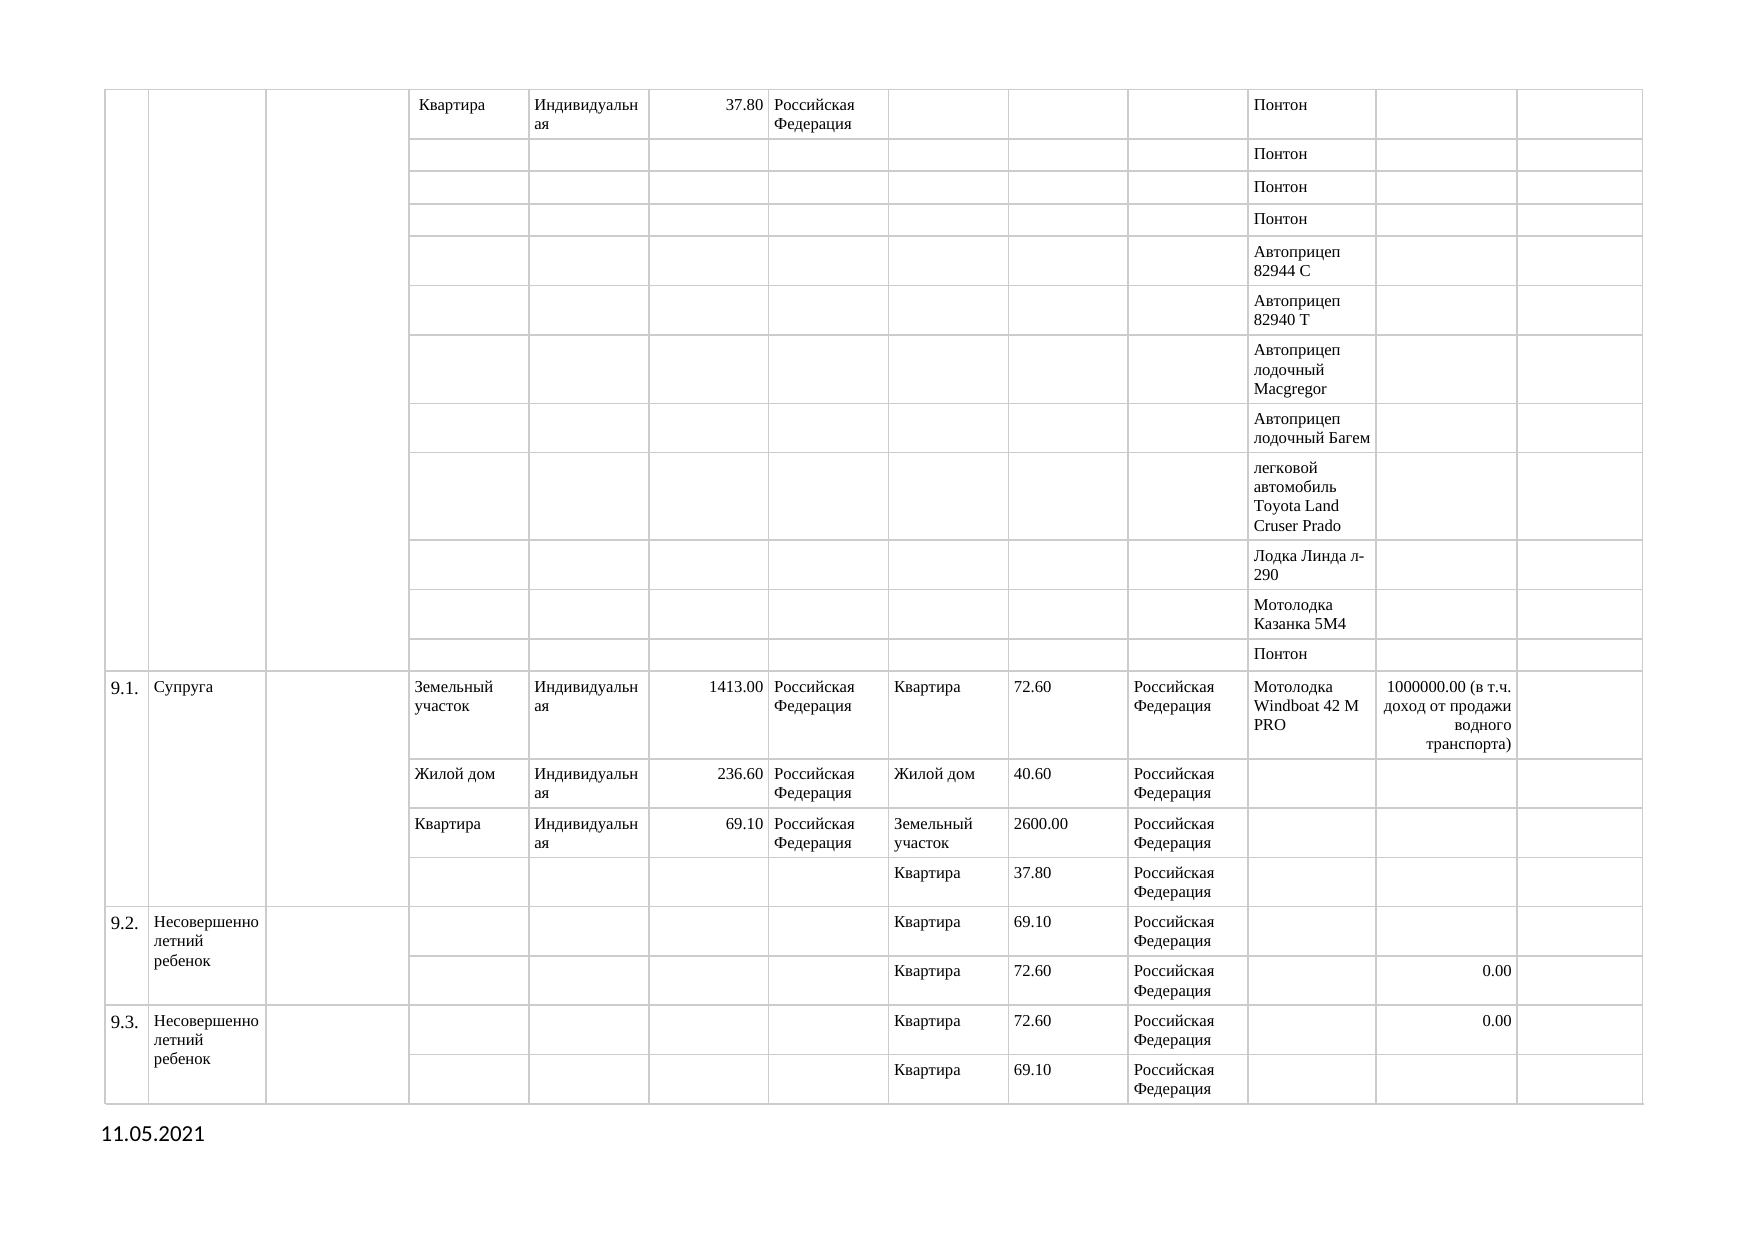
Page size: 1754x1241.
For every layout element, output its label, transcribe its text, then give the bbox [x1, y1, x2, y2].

table_cell [410, 640, 528, 670]
table_cell [1129, 404, 1247, 452]
table_cell [410, 1055, 528, 1103]
table_cell [769, 140, 888, 170]
table_cell [530, 957, 648, 1004]
table_cell [530, 453, 648, 539]
table_cell Квартира [410, 809, 528, 856]
table_cell Лодка Линда л-290 [1249, 541, 1375, 588]
table_cell [410, 957, 528, 1004]
table_cell Земельный участок [410, 672, 528, 758]
table_cell 72.60 [1009, 672, 1127, 758]
table_cell 37.80 [650, 90, 768, 138]
table_cell [1518, 640, 1642, 670]
table_cell [267, 672, 408, 906]
table_cell [769, 590, 888, 638]
table_cell [769, 205, 888, 235]
table_cell Квартира [889, 1006, 1008, 1053]
table_cell [1518, 453, 1642, 539]
table_cell Российская Федерация [1129, 858, 1247, 906]
table_cell [410, 172, 528, 203]
table_cell [650, 237, 768, 285]
table_cell [1518, 760, 1642, 807]
table_cell [1249, 858, 1375, 906]
table_cell [1518, 672, 1642, 758]
table_cell [1009, 90, 1127, 138]
table_cell [530, 286, 648, 334]
table_cell легковой автомобиль Toyota Land Cruser Prado [1249, 453, 1375, 539]
table_cell 69.10 [1009, 907, 1127, 955]
table_cell [1518, 541, 1642, 588]
table_cell [1377, 541, 1516, 588]
table_cell [650, 404, 768, 452]
table_cell [650, 172, 768, 203]
table_cell [769, 404, 888, 452]
table_cell [650, 957, 768, 1004]
table_cell [410, 907, 528, 955]
table_cell [530, 1006, 648, 1053]
table_cell 72.60 [1009, 957, 1127, 1004]
table_cell Квартира [889, 1055, 1008, 1103]
table_cell [1518, 957, 1642, 1004]
table_cell Мотолодка Windboat 42 М PRO [1249, 672, 1375, 758]
table_cell Понтон [1249, 172, 1375, 203]
table_cell 2600.00 [1009, 809, 1127, 856]
table_cell [769, 541, 888, 588]
table_cell [1377, 453, 1516, 539]
table_cell [1518, 205, 1642, 235]
table_cell [1009, 140, 1127, 170]
table_cell Понтон [1249, 140, 1375, 170]
table_cell [530, 640, 648, 670]
table_cell [267, 907, 408, 1004]
table_cell [1249, 957, 1375, 1004]
table_cell [1518, 907, 1642, 955]
table_cell [1377, 858, 1516, 906]
table_cell [650, 541, 768, 588]
table_cell 0.00 [1377, 1006, 1516, 1053]
table_cell [530, 541, 648, 588]
table_cell [1129, 286, 1247, 334]
table_cell [530, 140, 648, 170]
table_cell [769, 907, 888, 955]
table_cell 0.00 [1377, 957, 1516, 1004]
table_cell [889, 205, 1008, 235]
table_cell [1129, 237, 1247, 285]
table_cell [650, 140, 768, 170]
table_cell [530, 1055, 648, 1103]
table_cell [410, 1006, 528, 1053]
table_cell 9.3. [106, 1006, 148, 1103]
table_cell [530, 590, 648, 638]
table_cell Квартира [889, 858, 1008, 906]
table_cell [1249, 907, 1375, 955]
table_cell Жилой дом [889, 760, 1008, 807]
table_cell Российская Федерация [769, 760, 888, 807]
table_cell [530, 237, 648, 285]
table_cell [889, 172, 1008, 203]
table_cell [1377, 760, 1516, 807]
table_cell [769, 237, 888, 285]
table_cell [1377, 809, 1516, 856]
table_cell Российская Федерация [1129, 672, 1247, 758]
table_cell [650, 1006, 768, 1053]
table_cell 1000000.00 (в т.ч. доход от продажи водного транспорта) [1377, 672, 1516, 758]
table_cell Квартира [889, 907, 1008, 955]
table_cell [889, 541, 1008, 588]
table_cell [410, 237, 528, 285]
table_cell [889, 90, 1008, 138]
table_cell [1518, 809, 1642, 856]
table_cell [769, 90, 888, 138]
table_cell [410, 286, 528, 334]
table_cell 37.80 [1009, 858, 1127, 906]
table_cell [650, 640, 768, 670]
table_cell [769, 957, 888, 1004]
table_cell [1518, 237, 1642, 285]
table_cell [530, 858, 648, 906]
table_cell Мотолодка Казанка 5М4 [1249, 590, 1375, 638]
table_cell [1129, 205, 1247, 235]
table_cell [1009, 404, 1127, 452]
table_cell [410, 858, 528, 906]
table_cell [1518, 1006, 1642, 1053]
table_cell [1518, 140, 1642, 170]
table_cell [1377, 90, 1516, 138]
table_cell [1009, 237, 1127, 285]
table_cell Российская Федерация [1129, 1055, 1247, 1103]
table_cell [769, 1055, 888, 1103]
table_cell [1249, 1006, 1375, 1053]
table_cell [769, 172, 888, 203]
table_cell [1377, 286, 1516, 334]
table_cell Российская Федерация [1129, 957, 1247, 1004]
table_cell Автоприцеп лодочный Macgregor [1249, 336, 1375, 402]
table_cell [1009, 640, 1127, 670]
table_cell [1129, 590, 1247, 638]
table_cell [1249, 760, 1375, 807]
table_cell [1249, 1055, 1375, 1103]
table_cell 1413.00 [650, 672, 768, 758]
table_cell [1518, 858, 1642, 906]
table_cell Понтон [1249, 640, 1375, 670]
table_cell 9.1. [106, 672, 148, 906]
table_cell [769, 453, 888, 539]
table_cell [1009, 590, 1127, 638]
table_cell 40.60 [1009, 760, 1127, 807]
table_cell [1129, 172, 1247, 203]
table_cell Несовершеннолетний ребенок [149, 907, 265, 1004]
table_cell [1009, 453, 1127, 539]
table_cell [1009, 541, 1127, 588]
table_cell [1129, 140, 1247, 170]
table_cell [530, 404, 648, 452]
table_cell [1518, 172, 1642, 203]
table_cell [1518, 90, 1642, 138]
table_cell [650, 590, 768, 638]
table_cell [1377, 205, 1516, 235]
table_cell Несовершеннолетний ребенок [149, 1006, 265, 1103]
table_cell [1009, 286, 1127, 334]
table_cell [1377, 172, 1516, 203]
table_cell [650, 453, 768, 539]
table_cell Квартира [410, 90, 528, 138]
table_cell [410, 541, 528, 588]
table_cell [530, 205, 648, 235]
table_cell [530, 907, 648, 955]
table_cell Индивидуальная [530, 809, 648, 856]
table_cell [1377, 1055, 1516, 1103]
table_cell [1377, 404, 1516, 452]
table_cell [530, 336, 648, 402]
table_cell [1009, 172, 1127, 203]
table_cell [1377, 640, 1516, 670]
table_cell [1377, 590, 1516, 638]
table_cell Российская Федерация [769, 809, 888, 856]
table_cell [769, 640, 888, 670]
table_cell Жилой дом [410, 760, 528, 807]
table_cell Земельный участок [889, 809, 1008, 856]
table_cell Понтон [1249, 90, 1375, 138]
table_cell Российская Федерация [1129, 1006, 1247, 1053]
table_cell Супруга [149, 672, 265, 906]
table_cell Российская Федерация [769, 672, 888, 758]
table_cell [1377, 336, 1516, 402]
table_cell [410, 453, 528, 539]
table_cell Индивидуальная [530, 90, 648, 138]
table_cell Квартира [889, 672, 1008, 758]
table_cell [889, 286, 1008, 334]
table_cell [769, 858, 888, 906]
table_cell 72.60 [1009, 1006, 1127, 1053]
table_cell [530, 172, 648, 203]
table_cell [650, 858, 768, 906]
table_cell Российская Федерация [1129, 907, 1247, 955]
table_cell [889, 590, 1008, 638]
table_cell [1129, 90, 1247, 138]
table_cell [769, 286, 888, 334]
table_cell Автоприцеп 82940 Т [1249, 286, 1375, 334]
table_cell Автоприцеп 82944 С [1249, 237, 1375, 285]
table_cell [410, 336, 528, 402]
table_cell [410, 404, 528, 452]
table_cell 69.10 [650, 809, 768, 856]
table_cell [1518, 1055, 1642, 1103]
table_cell [650, 336, 768, 402]
table_cell [1249, 809, 1375, 856]
table_cell Индивидуальная [530, 760, 648, 807]
table_cell [889, 237, 1008, 285]
table_cell [1377, 237, 1516, 285]
table_cell [1009, 205, 1127, 235]
table_cell [1009, 336, 1127, 402]
table_cell [267, 1006, 408, 1103]
table_cell [1518, 336, 1642, 402]
table_cell [650, 205, 768, 235]
table_cell Квартира [889, 957, 1008, 1004]
table_cell [1518, 404, 1642, 452]
table_cell [1518, 286, 1642, 334]
table_cell [769, 1006, 888, 1053]
table_cell [889, 404, 1008, 452]
table_cell 69.10 [1009, 1055, 1127, 1103]
table_cell [889, 336, 1008, 402]
table_cell [1518, 590, 1642, 638]
table_cell [650, 286, 768, 334]
table_cell [410, 590, 528, 638]
table_cell Автоприцеп лодочный Багем [1249, 404, 1375, 452]
table_cell [1129, 336, 1247, 402]
table_cell [1377, 907, 1516, 955]
table_cell [769, 336, 888, 402]
table_cell [1129, 541, 1247, 588]
table_cell 9.2. [106, 907, 148, 1004]
table_cell Индивидуальная [530, 672, 648, 758]
table_cell [410, 140, 528, 170]
table_cell [1129, 640, 1247, 670]
table_cell Российская Федерация [1129, 760, 1247, 807]
table_cell [889, 140, 1008, 170]
table_cell [410, 205, 528, 235]
table_cell 236.60 [650, 760, 768, 807]
table_cell Понтон [1249, 205, 1375, 235]
table_cell [650, 1055, 768, 1103]
table_cell [1377, 140, 1516, 170]
table_cell [889, 640, 1008, 670]
table_cell [889, 453, 1008, 539]
table_cell [1129, 453, 1247, 539]
table_cell Российская Федерация [1129, 809, 1247, 856]
table_cell [650, 907, 768, 955]
